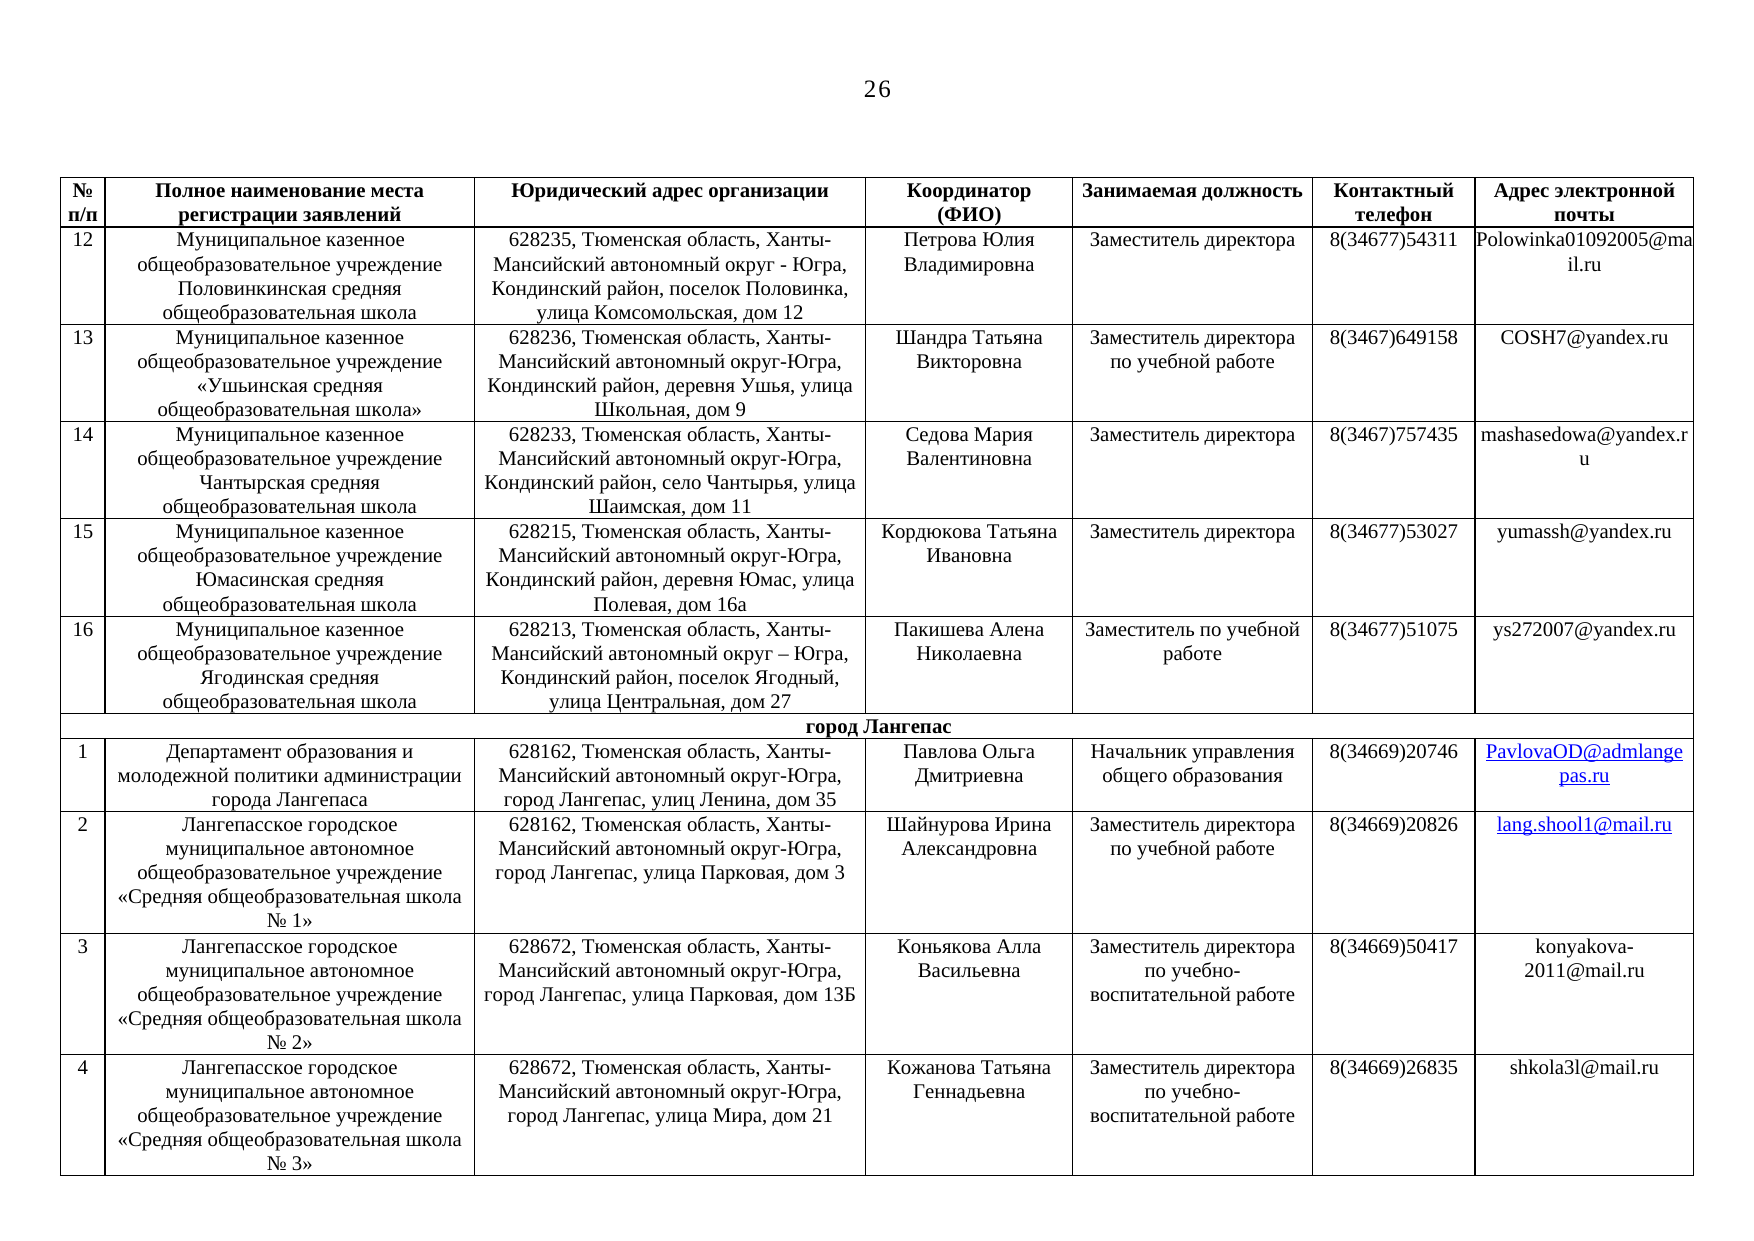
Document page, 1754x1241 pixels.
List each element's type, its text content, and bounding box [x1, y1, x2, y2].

table_cell 628213, Тюменская область, Ханты-Мансийский автономный округ – Югра, Кондинский район, поселок Ягодный, улица Центральная, дом 27 [475, 617, 865, 713]
table_cell Заместитель директора [1073, 519, 1312, 616]
table_header Полное наименование места регистрации заявлений [106, 178, 474, 226]
table_header Юридический адрес организации [475, 178, 865, 226]
table_cell Заместитель директора по учебной работе [1073, 812, 1312, 932]
table_cell 8(34677)51075 [1313, 617, 1474, 713]
table_cell mashasedowa@yandex.ru [1476, 422, 1693, 518]
table_cell PavlovaOD@admlangepas.ru [1476, 739, 1693, 811]
table_cell Коньякова Алла Васильевна [866, 934, 1072, 1054]
table_cell Пакишева Алена Николаевна [866, 617, 1072, 713]
table_cell Заместитель директора по учебной работе [1073, 325, 1312, 421]
table_cell 13 [61, 325, 104, 421]
table_cell 15 [61, 519, 104, 616]
table_cell 8(34669)20826 [1313, 812, 1474, 932]
table_cell 1 [61, 739, 104, 811]
table_cell 8(34669)26835 [1313, 1055, 1474, 1175]
table_cell город Лангепас [61, 714, 1693, 738]
table_cell Муниципальное казенное общеобразовательное учреждение Чантырская средняя общеобразовательная школа [106, 422, 474, 518]
table_cell 628236, Тюменская область, Ханты-Мансийский автономный округ-Югра, Кондинский район, деревня Ушья, улица Школьная, дом 9 [475, 325, 865, 421]
table_cell 628672, Тюменская область, Ханты-Мансийский автономный округ-Югра, город Лангепас, улица Мира, дом 21 [475, 1055, 865, 1175]
table_cell 8(34677)53027 [1313, 519, 1474, 616]
table_cell 2 [61, 812, 104, 932]
table_header Занимаемая должность [1073, 178, 1312, 226]
table_cell Муниципальное казенное общеобразовательное учреждение «Ушьинская средняя общеобразовательная школа» [106, 325, 474, 421]
table_cell 12 [61, 228, 104, 324]
table_cell lang.shool1@mail.ru [1476, 812, 1693, 932]
table_cell Кордюкова Татьяна Ивановна [866, 519, 1072, 616]
table_cell 8(34669)50417 [1313, 934, 1474, 1054]
table_cell Муниципальное казенное общеобразовательное учреждение Половинкинская средняя общеобразовательная школа [106, 228, 474, 324]
table_cell Заместитель директора по учебно-воспитательной работе [1073, 934, 1312, 1054]
table_cell Polowinka01092005@mail.ru [1476, 228, 1693, 324]
table_header № п/п [61, 178, 104, 226]
table_cell Начальник управления общего образования [1073, 739, 1312, 811]
table_cell 8(34669)20746 [1313, 739, 1474, 811]
table_cell COSH7@yandex.ru [1476, 325, 1693, 421]
table_cell 628162, Тюменская область, Ханты-Мансийский автономный округ-Югра, город Лангепас, улиц Ленина, дом 35 [475, 739, 865, 811]
table_cell 628233, Тюменская область, Ханты-Мансийский автономный округ-Югра, Кондинский район, село Чантырья, улица Шаимская, дом 11 [475, 422, 865, 518]
table_cell 628672, Тюменская область, Ханты-Мансийский автономный округ-Югра, город Лангепас, улица Парковая, дом 13Б [475, 934, 865, 1054]
table_cell 8(3467)649158 [1313, 325, 1474, 421]
table_cell Муниципальное казенное общеобразовательное учреждение Юмасинская средняя общеобразовательная школа [106, 519, 474, 616]
table_cell konyakova-2011@mail.ru [1476, 934, 1693, 1054]
table_cell 628215, Тюменская область, Ханты-Мансийский автономный округ-Югра, Кондинский район, деревня Юмас, улица Полевая, дом 16а [475, 519, 865, 616]
table_cell 4 [61, 1055, 104, 1175]
table_cell 628235, Тюменская область, Ханты-Мансийский автономный округ - Югра, Кондинский район, поселок Половинка, улица Комсомольская, дом 12 [475, 228, 865, 324]
table_cell Заместитель директора по учебно-воспитательной работе [1073, 1055, 1312, 1175]
table_header Адрес электронной почты [1476, 178, 1693, 226]
table_cell 8(3467)757435 [1313, 422, 1474, 518]
table_header Контактный телефон [1313, 178, 1474, 226]
table_cell Кожанова Татьяна Геннадьевна [866, 1055, 1072, 1175]
table_cell ys272007@yandex.ru [1476, 617, 1693, 713]
table_cell Заместитель директора [1073, 228, 1312, 324]
table_cell yumassh@yandex.ru [1476, 519, 1693, 616]
table_cell shkola3l@mail.ru [1476, 1055, 1693, 1175]
table_cell 628162, Тюменская область, Ханты-Мансийский автономный округ-Югра, город Лангепас, улица Парковая, дом 3 [475, 812, 865, 932]
table_cell 16 [61, 617, 104, 713]
table_cell Лангепасское городское муниципальное автономное общеобразовательное учреждение «Средняя общеобразовательная школа № 1» [106, 812, 474, 932]
table_cell Лангепасское городское муниципальное автономное общеобразовательное учреждение «Средняя общеобразовательная школа № 2» [106, 934, 474, 1054]
table_cell Заместитель по учебной работе [1073, 617, 1312, 713]
table_cell Заместитель директора [1073, 422, 1312, 518]
table_cell Муниципальное казенное общеобразовательное учреждение Ягодинская средняя общеобразовательная школа [106, 617, 474, 713]
table_cell Седова Мария Валентиновна [866, 422, 1072, 518]
table_cell Шандра Татьяна Викторовна [866, 325, 1072, 421]
table_cell 3 [61, 934, 104, 1054]
table_cell Петрова Юлия Владимировна [866, 228, 1072, 324]
table_cell Департамент образования и молодежной политики администрации города Лангепаса [106, 739, 474, 811]
table_header Координатор (ФИО) [866, 178, 1072, 226]
table_cell 8(34677)54311 [1313, 228, 1474, 324]
table_cell Лангепасское городское муниципальное автономное общеобразовательное учреждение «Средняя общеобразовательная школа № 3» [106, 1055, 474, 1175]
table_cell 14 [61, 422, 104, 518]
table_cell Шайнурова Ирина Александровна [866, 812, 1072, 932]
table_cell Павлова Ольга Дмитриевна [866, 739, 1072, 811]
